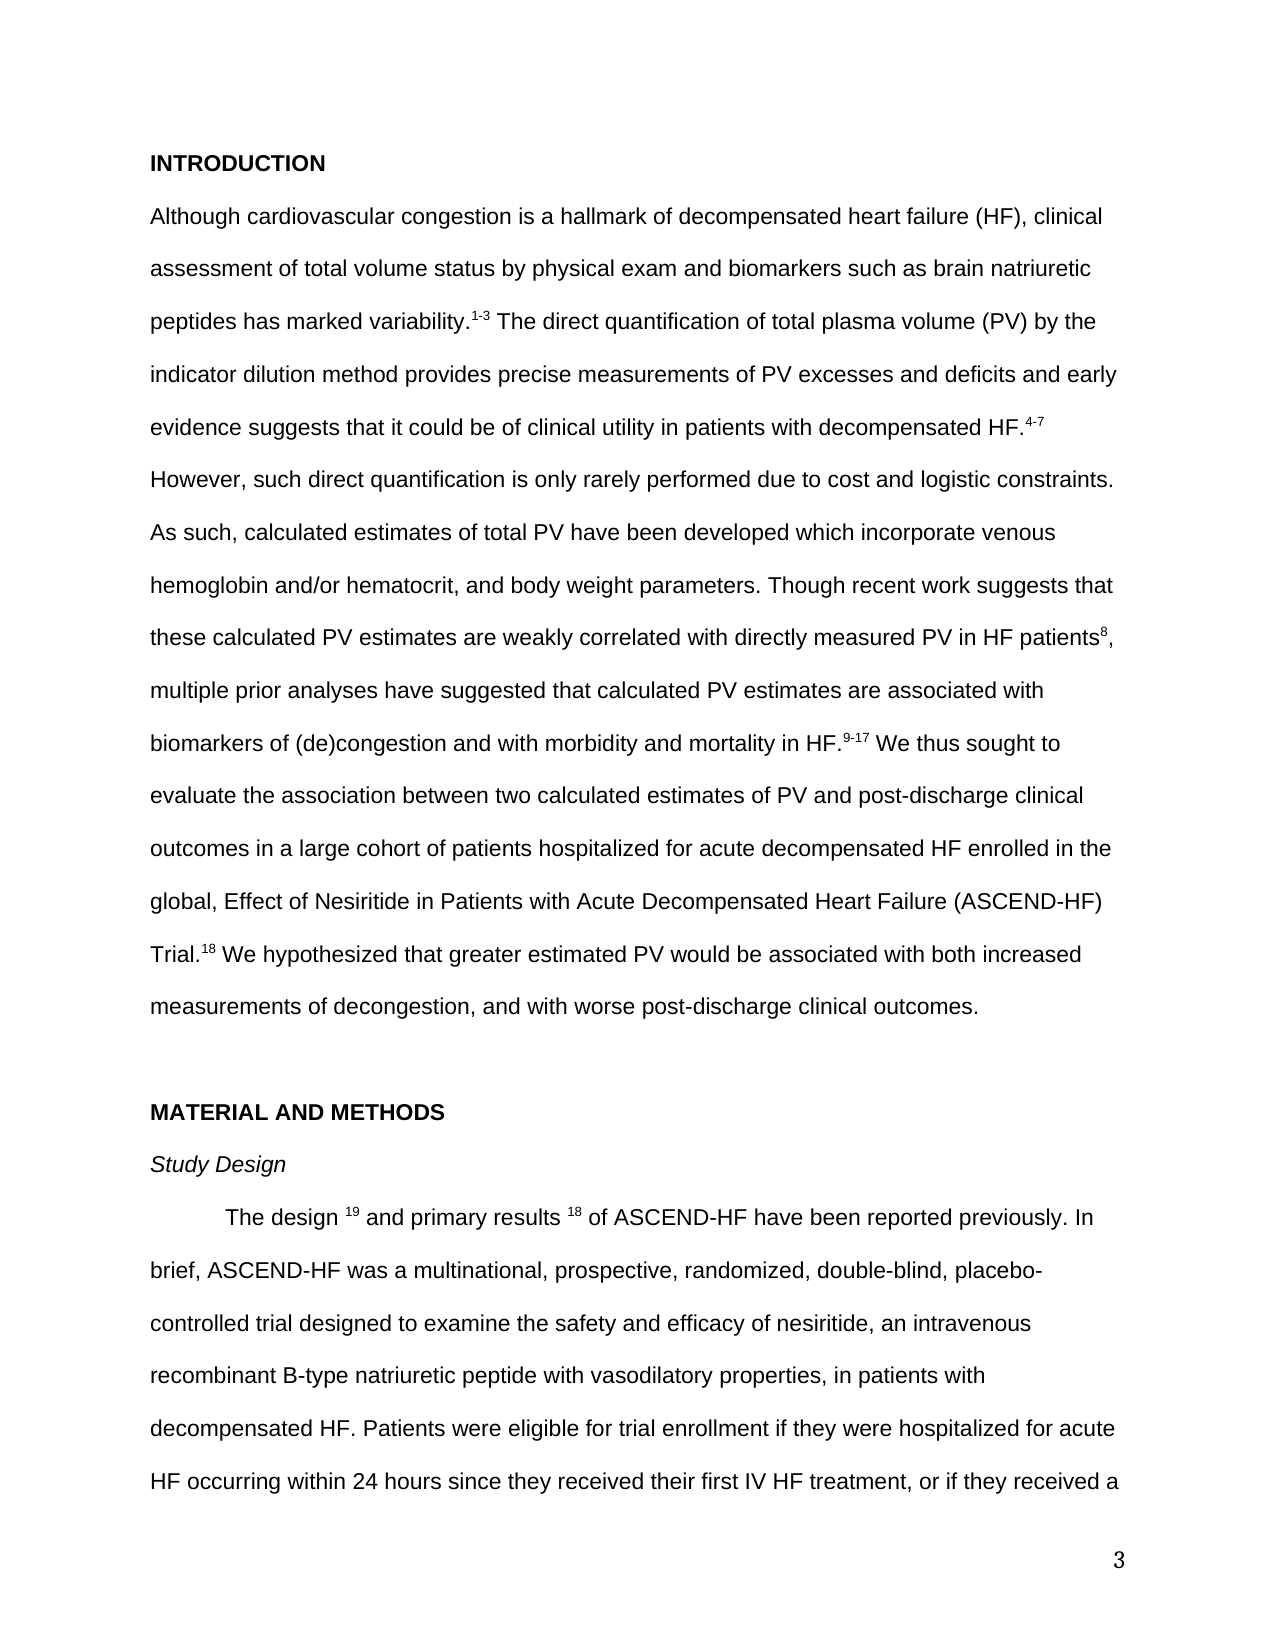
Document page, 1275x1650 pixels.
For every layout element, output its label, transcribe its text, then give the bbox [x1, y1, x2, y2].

text Although cardiovascular congestion is a hallmark of decompensated heart failure (HF), clinical assessment of total volume status by physical exam and biomarkers such as brain natriuretic peptides has marked variability.1-3 The direct quantification of total plasma volume (PV) by the indicator dilution method provides precise measurements of PV excesses and deficits and early evidence suggests that it could be of clinical utility in patients with decompensated HF.4-7 However, such direct quantification is only rarely performed due to cost and logistic constraints. As such, calculated estimates of total PV have been developed which incorporate venous hemoglobin and/or hematocrit, and body weight parameters. Though recent work suggests that these calculated PV estimates are weakly correlated with directly measured PV in HF patients8, multiple prior analyses have suggested that calculated PV estimates are associated with biomarkers of (de)congestion and with morbidity and mortality in HF.9-17 We thus sought to evaluate the association between two calculated estimates of PV and post-discharge clinical outcomes in a large cohort of patients hospitalized for acute decompensated HF enrolled in the global, Effect of Nesiritide in Patients with Acute Decompensated Heart Failure (ASCEND-HF) Trial.18 We hypothesized that greater estimated PV would be associated with both increased measurements of decongestion, and with worse post-discharge clinical outcomes. [150, 203, 1125, 1020]
text INTRODUCTION [150, 150, 1125, 176]
text MATERIAL AND METHODS [150, 1099, 1125, 1125]
text Study Design [150, 1151, 1125, 1178]
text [150, 1204, 1125, 1494]
